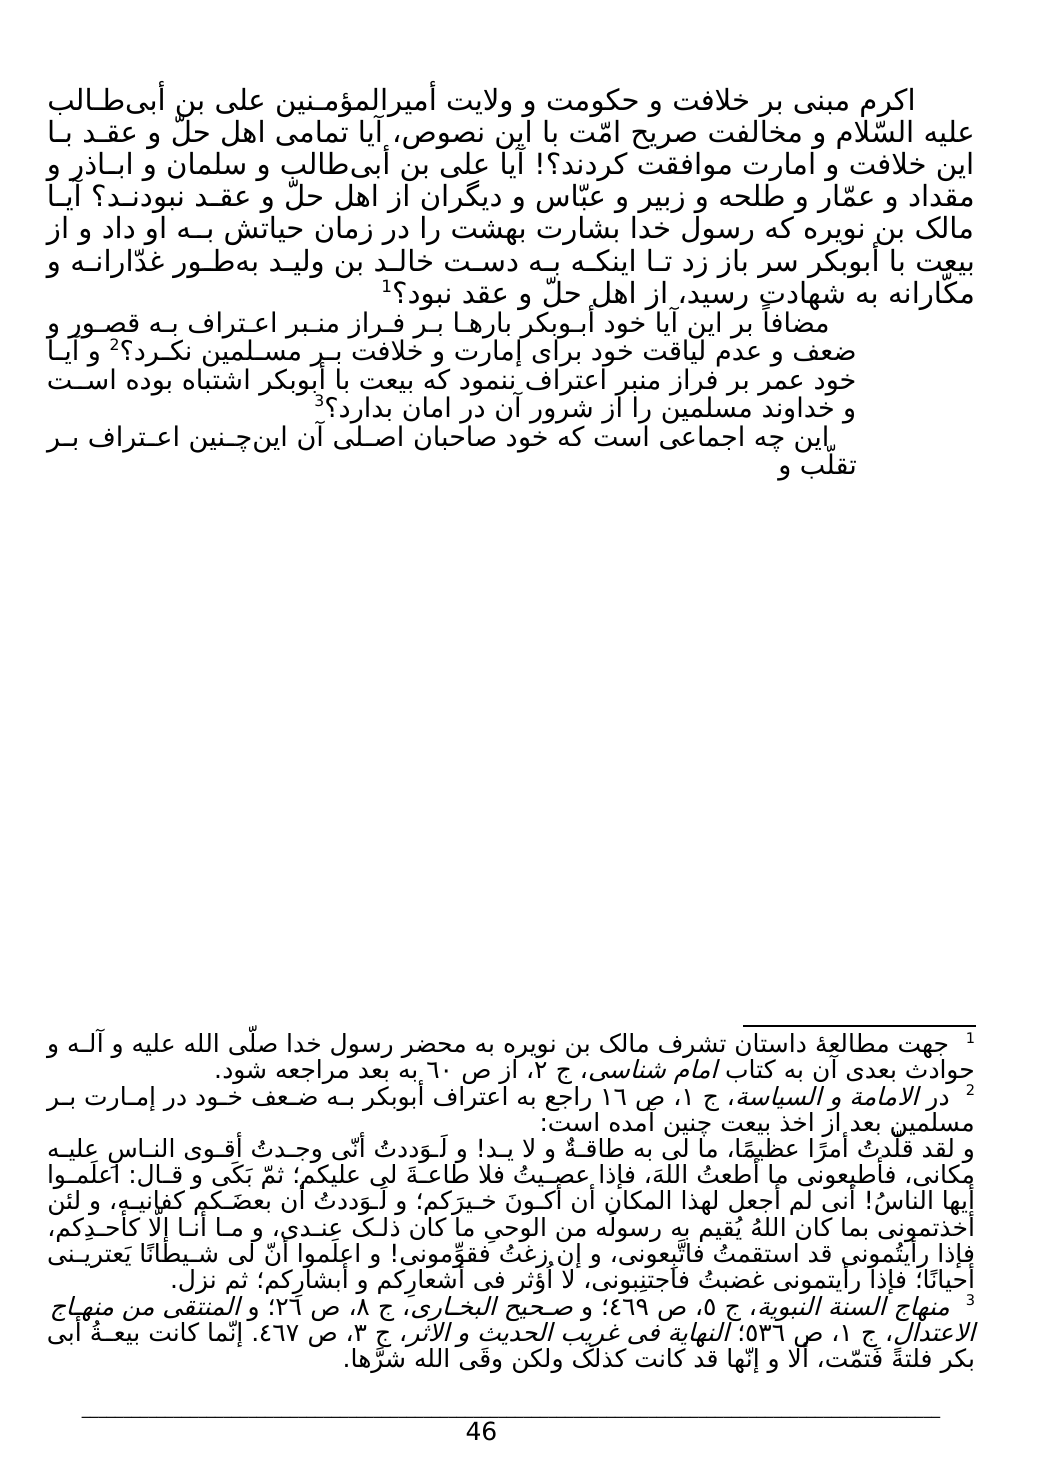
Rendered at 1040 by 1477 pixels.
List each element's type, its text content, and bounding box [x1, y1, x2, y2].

text اکرم مبنی بر خلافت و حکومت و ولایت أمیرالمؤمنین علی بن أبی‌طالب علیه السّلام و مخالفت صریح امّت با این نصوص، آیا تمامی اهل حلّ و عقد با این خلافت و امارت موافقت کردند؟! آیا علی بن أبی‌طالب و سلمان و اباذر و مقداد و عمّار و طلحه و زبیر و عبّاس و دیگران از اهل حلّ و عقد نبودند؟ آیا مالک بن نویره که رسول خدا بشارت بهشت را در زمان حیاتش به او داد و از بیعت با أبوبکر سر باز زد تا اینکه به دست خالد بن ولید به‌طور غدّارانه و مکّارانه به شهادت رسید، از اهل حلّ و عقد نبود؟ [47, 84, 975, 310]
text این چه اجماعی است که خود صاحبان اصلی آن این‌چنین اعتراف بر تقلّب و [47, 424, 857, 481]
text مضافاً بر این آیا خود أبوبکر بارها بر فراز منبر اعتراف به قصور و ضعف و عدم لیاقت خود برای إمارت و خلافت بر مسلمین نکرد؟ و آیا خود عمر بر فراز منبر اعتراف ننمود که بیعت با أبوبکر اشتباه بوده است و خداوند مسلمین را از شرور آن در امان بدارد؟ [47, 310, 857, 424]
